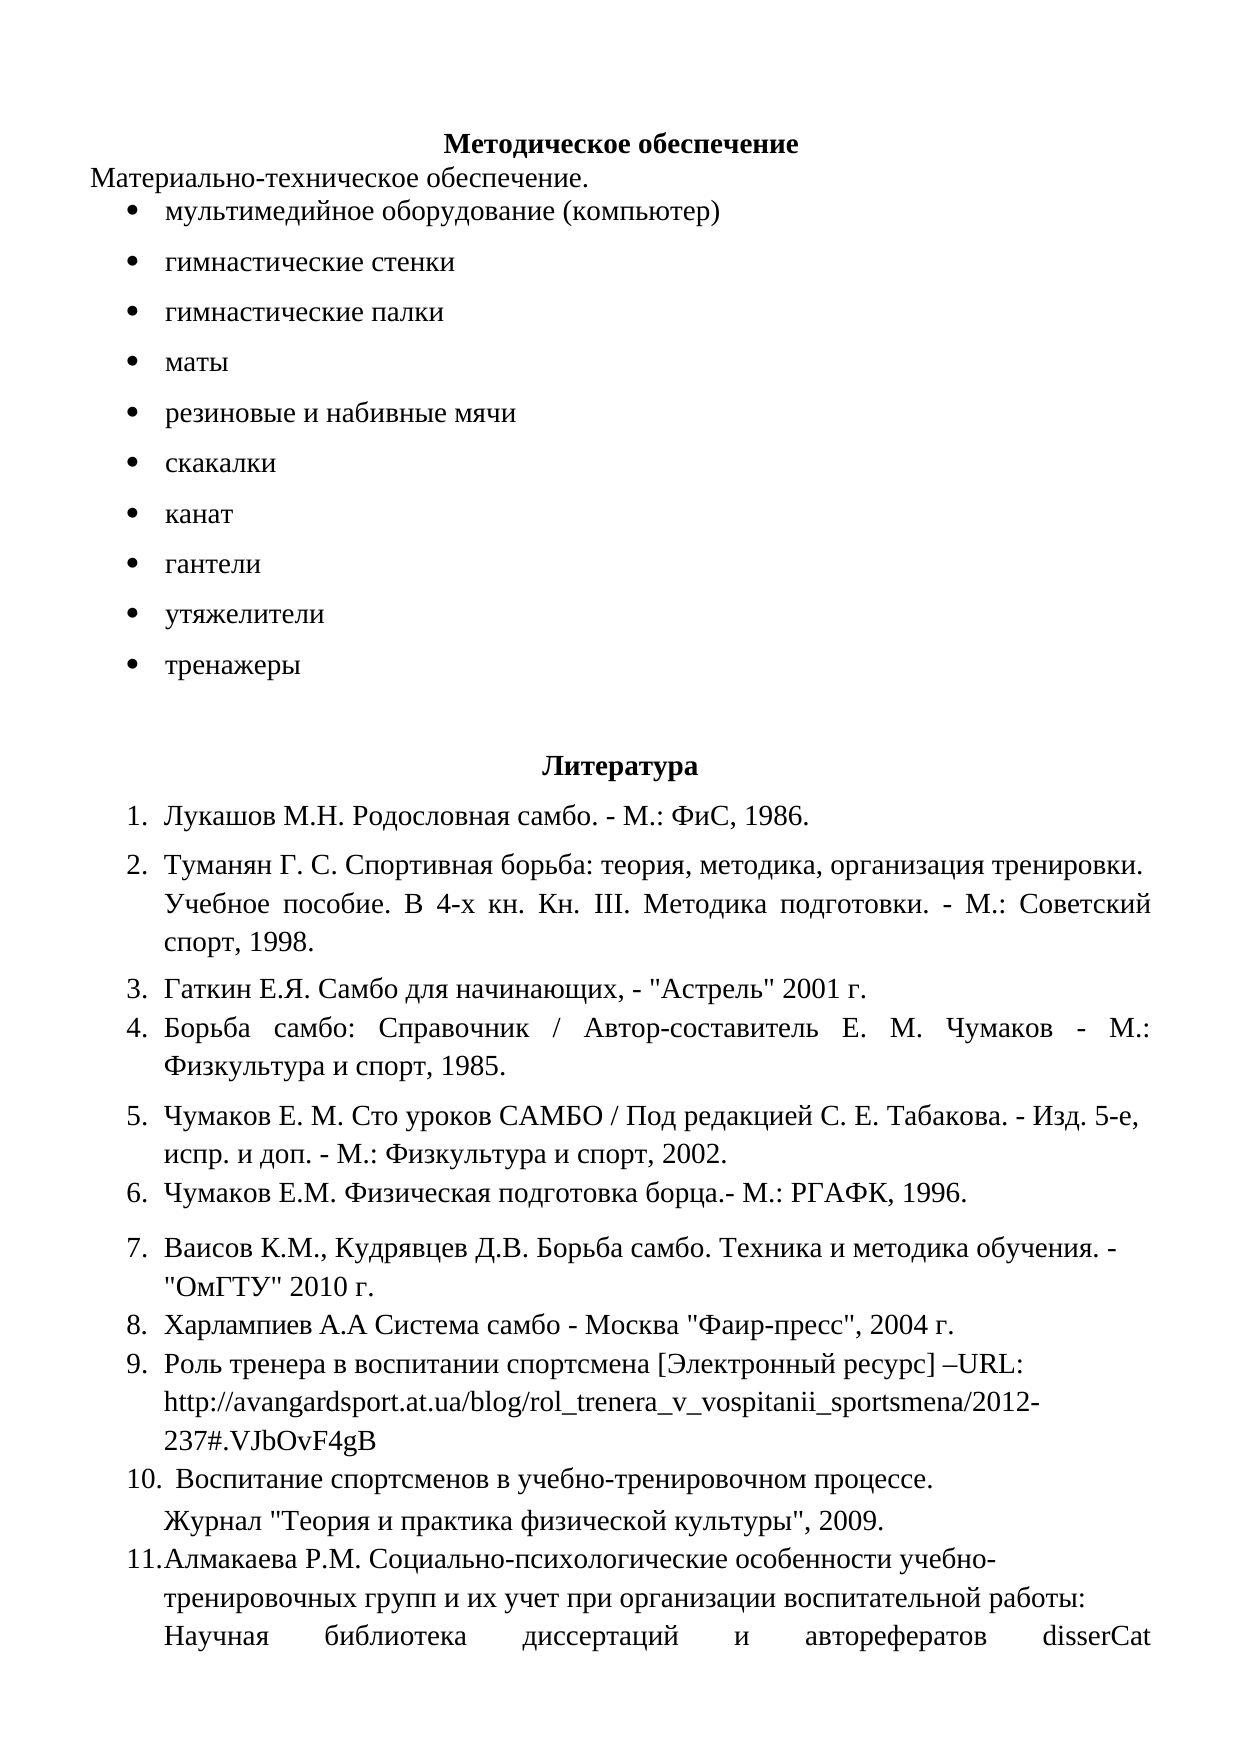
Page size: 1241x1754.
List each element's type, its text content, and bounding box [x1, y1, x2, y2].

list Чумаков Е. М. Сто уроков САМБО / Под редакцией С. Е. Табакова. - Изд. 5-е, испр. и доп. - М.: Физкультура и спорт, 2002. [126, 1098, 1152, 1170]
list Ваисов К.М., Кудрявцев Д.В. Борьба самбо. Техника и методика обучения. - "ОмГТУ" 2010 г. [126, 1230, 1152, 1302]
list резиновые и набивные мячи [127, 395, 1152, 428]
list Воспитание спортсменов в учебно-тренировочном процессе. [126, 1461, 1152, 1495]
text Материально-техническое обеспечение. [90, 160, 1152, 193]
list Гаткин Е.Я. Самбо для начинающих, - "Астрель" 2001 г. [126, 971, 1152, 1005]
list гимнастические стенки [127, 244, 1152, 277]
text Учебное пособие. В 4-х кн. Кн. III. Методика подготовки. - М.: Советский спорт, 1998. [164, 886, 1152, 958]
list Чумаков Е.М. Физическая подготовка борца.- М.: РГАФК, 1996. [126, 1175, 1152, 1209]
list гимнастические палки [127, 294, 1152, 328]
text Методическое обеспечение [91, 126, 1152, 160]
list Лукашов М.Н. Родословная самбо. - М.: ФиС, 1986. [126, 798, 1152, 832]
list гантели [127, 546, 1152, 580]
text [164, 1618, 1152, 1652]
list утяжелители [127, 597, 1152, 630]
list Алмакаева P.M. Социально-психологические особенности учебно- тренировочных групп и их учет при организации воспитательной работы: [126, 1541, 1152, 1613]
list канат [127, 496, 1152, 529]
list тренажеры [127, 647, 1152, 681]
text Литература [89, 748, 1152, 781]
list Борьба самбо: Справочник / Автор-составитель Е. М. Чумаков - М.: Физкультура и спорт, 1985. [126, 1010, 1152, 1082]
text Журнал "Теория и практика физической культуры", 2009. [164, 1503, 1152, 1536]
list скакалки [127, 445, 1152, 479]
list Туманян Г. С. Спортивная борьба: теория, методика, организация тренировки. [126, 847, 1152, 881]
list Роль тренера в воспитании спортсмена [Электронный ресурс] –URL: http://avangardsport.at.ua/blog/rol_trenera_v_vospitanii_sportsmena/2012-237#.VJbOvF4gB [126, 1346, 1152, 1456]
list маты [127, 344, 1152, 378]
list Харлампиев А.А Система самбо - Москва "Фаир-пресс", 2004 г. [126, 1307, 1152, 1341]
list мультимедийное оборудование (компьютер) [127, 193, 1152, 227]
